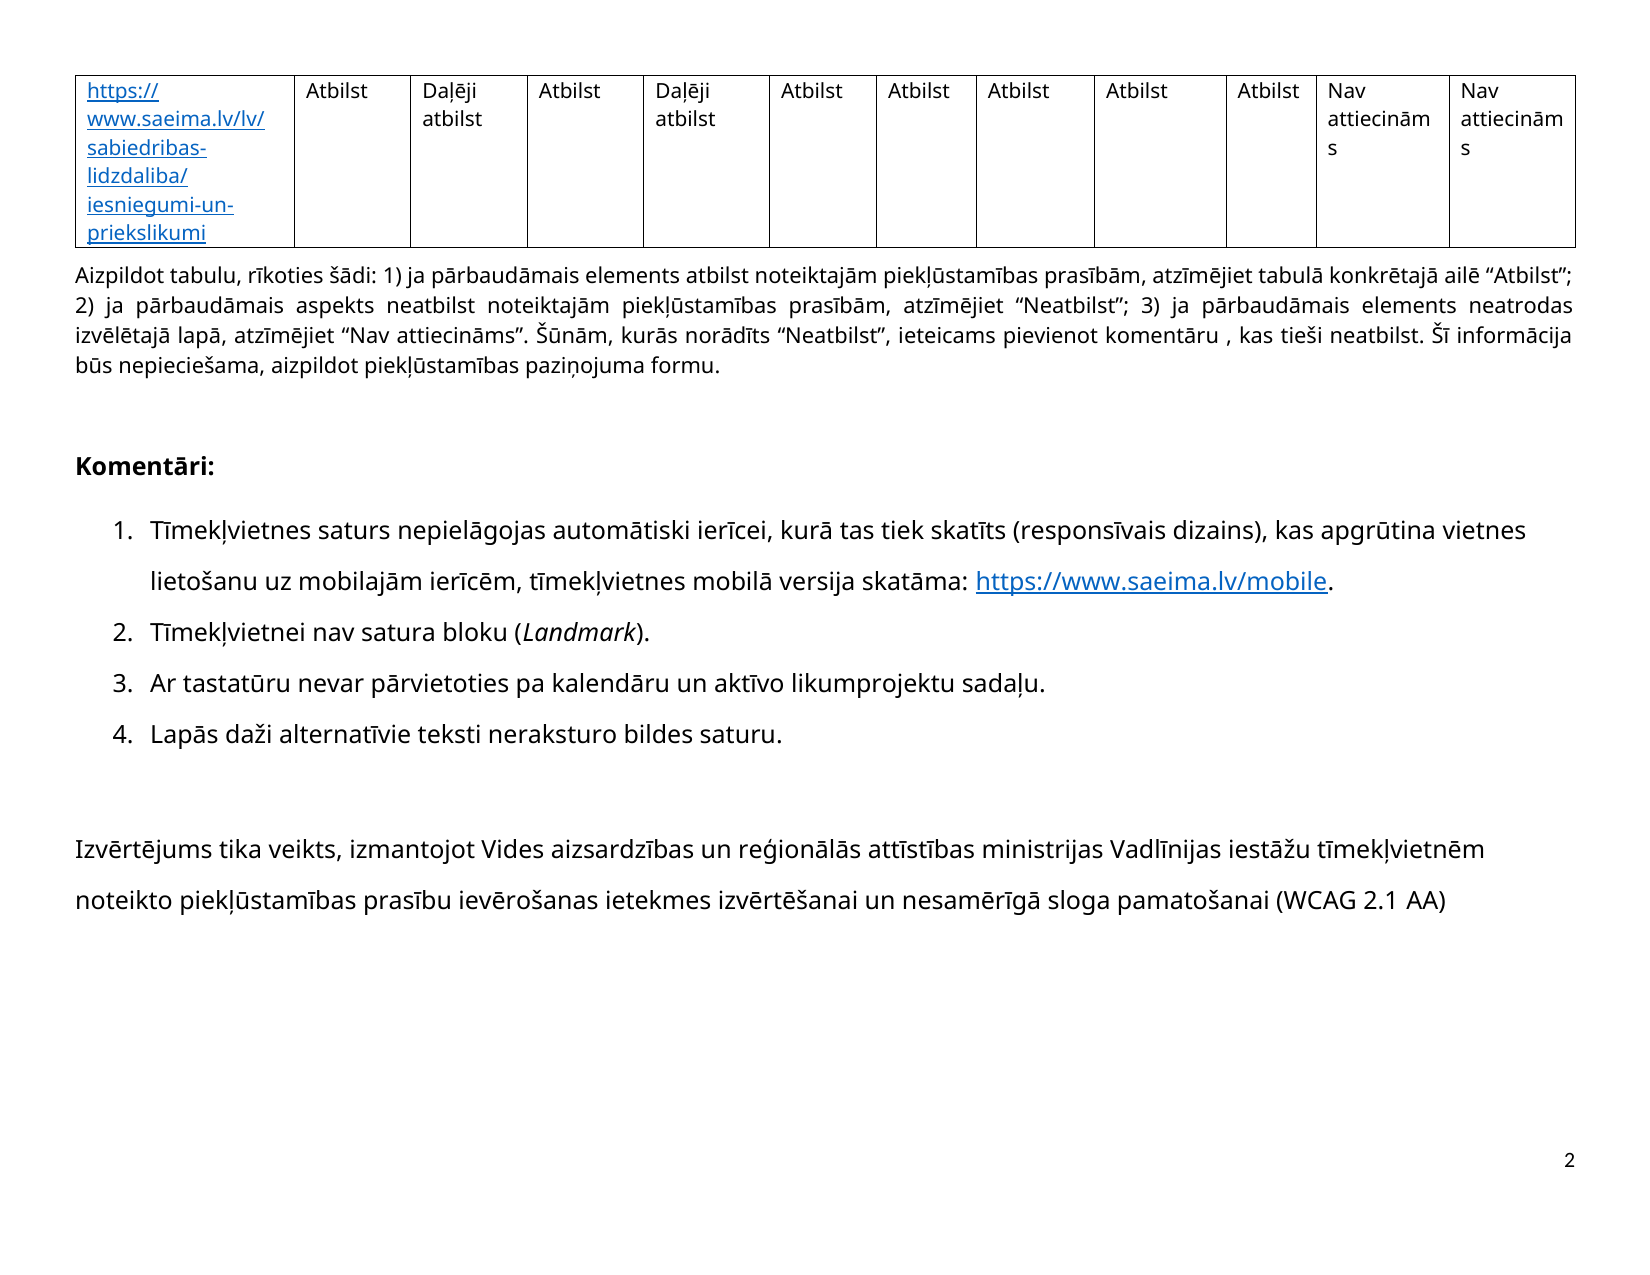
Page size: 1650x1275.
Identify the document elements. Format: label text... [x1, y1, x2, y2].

list Tīmekļvietnei nav satura bloku (Landmark). [112, 615, 1575, 649]
text Aizpildot tabulu, rīkoties šādi: 1) ja pārbaudāmais elements atbilst noteiktajām piekļūstamības prasībām, atzīmējiet tabulā konkrētajā ailē “Atbilst”; 2) ja pārbaudāmais aspekts neatbilst noteiktajām piekļūstamības prasībām, atzīmējiet “Neatbilst”; 3) ja pārbaudāmais elements neatrodas izvēlētajā lapā, atzīmējiet “Nav attiecināms”. Šūnām, kurās norādīts “Neatbilst”, ieteicams pievienot komentāru , kas tieši neatbilst. Šī informācija būs nepieciešama, aizpildot piekļūstamības paziņojuma formu. [75, 260, 1575, 379]
text Izvērtējums tika veikts, izmantojot Vides aizsardzības un reģionālās attīstības ministrijas Vadlīnijas iestāžu tīmekļvietnēm noteikto piekļūstamības prasību ievērošanas ietekmes izvērtēšanai un nesamērīgā sloga pamatošanai (WCAG 2.1 AA) [75, 831, 1575, 916]
table_cell Nav attiecināms [1450, 76, 1575, 247]
table_cell Atbilst [977, 76, 1094, 247]
list Lapās daži alternatīvie teksti neraksturo bildes saturu. [112, 717, 1575, 751]
table_cell Atbilst [770, 76, 876, 247]
table_cell Atbilst [1227, 76, 1316, 247]
table_cell Atbilst [528, 76, 643, 247]
table_cell Daļēji atbilst [644, 76, 769, 247]
table_cell Atbilst [877, 76, 976, 247]
table_cell https://www.saeima.lv/lv/sabiedribas-lidzdaliba/iesniegumi-un-priekslikumi [76, 76, 294, 247]
list Tīmekļvietnes saturs nepielāgojas automātiski ierīcei, kurā tas tiek skatīts (responsīvais dizains), kas apgrūtina vietnes lietošanu uz mobilajām ierīcēm, tīmekļvietnes mobilā versija skatāma: https://www.saeima.lv/mobile. [112, 513, 1575, 598]
table_cell Atbilst [295, 76, 410, 247]
table_cell Atbilst [1095, 76, 1226, 247]
list Ar tastatūru nevar pārvietoties pa kalendāru un aktīvo likumprojektu sadaļu. [112, 666, 1575, 700]
table_cell Nav attiecināms [1317, 76, 1449, 247]
text Komentāri: [75, 449, 1575, 483]
table_cell Daļēji atbilst [411, 76, 527, 247]
